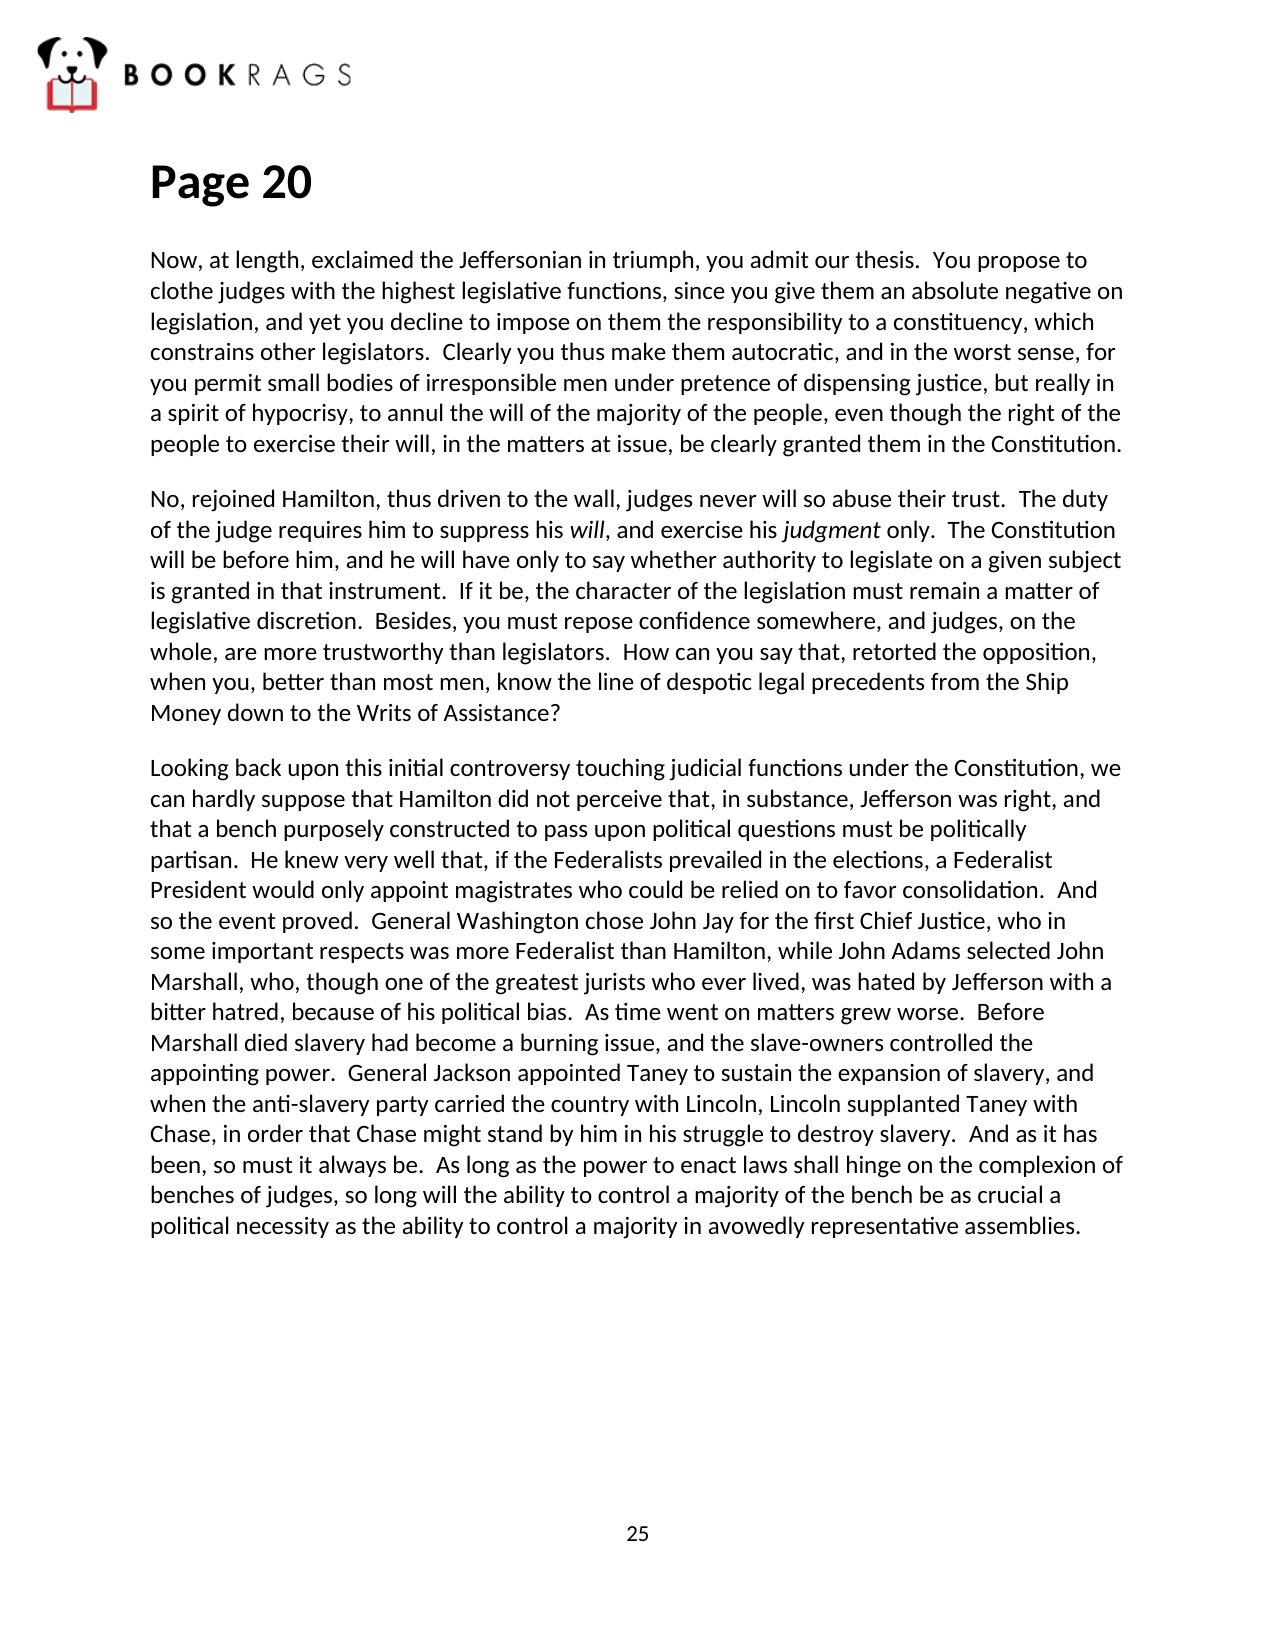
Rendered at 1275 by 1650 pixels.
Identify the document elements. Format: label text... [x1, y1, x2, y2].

text No, rejoined Hamilton, thus driven to the wall, judges never will so abuse their trust. The duty of the judge requires him to suppress his will, and exercise his judgment only. The Constitution will be before him, and he will have only to say whether authority to legislate on a given subject is granted in that instrument. If it be, the character of the legislation must remain a matter of legislative discretion. Besides, you must repose confidence somewhere, and judges, on the whole, are more trustworthy than legislators. How can you say that, retorted the opposition, when you, better than most men, know the line of despotic legal precedents from the Ship Money down to the Writs of Assistance? [150, 483, 1125, 727]
text Page 20 [150, 150, 1125, 211]
text Looking back upon this initial controversy touching judicial functions under the Constitution, we can hardly suppose that Hamilton did not perceive that, in substance, Jefferson was right, and that a bench purposely constructed to pass upon political questions must be politically partisan. He knew very well that, if the Federalists prevailed in the elections, a Federalist President would only appoint magistrates who could be relied on to favor consolidation. And so the event proved. General Washington chose John Jay for the first Chief Justice, who in some important respects was more Federalist than Hamilton, while John Adams selected John Marshall, who, though one of the greatest jurists who ever lived, was hated by Jefferson with a bitter hatred, because of his political bias. As time went on matters grew worse. Before Marshall died slavery had become a burning issue, and the slave-owners controlled the appointing power. General Jackson appointed Taney to sustain the expansion of slavery, and when the anti-slavery party carried the country with Lincoln, Lincoln supplanted Taney with Chase, in order that Chase might stand by him in his struggle to destroy slavery. And as it has been, so must it always be. As long as the power to enact laws shall hinge on the complexion of benches of judges, so long will the ability to control a majority of the bench be as crucial a political necessity as the ability to control a majority in avowedly representative assemblies. [150, 752, 1125, 1241]
text Now, at length, exclaimed the Jeffersonian in triumph, you admit our thesis. You propose to clothe judges with the highest legislative functions, since you give them an absolute negative on legislation, and yet you decline to impose on them the responsibility to a constituency, which constrains other legislators. Clearly you thus make them autocratic, and in the worst sense, for you permit small bodies of irresponsible men under pretence of dispensing justice, but really in a spirit of hypocrisy, to annul the will of the majority of the people, even though the right of the people to exercise their will, in the matters at issue, be clearly granted them in the Constitution. [150, 244, 1125, 458]
picture [37, 37, 351, 113]
